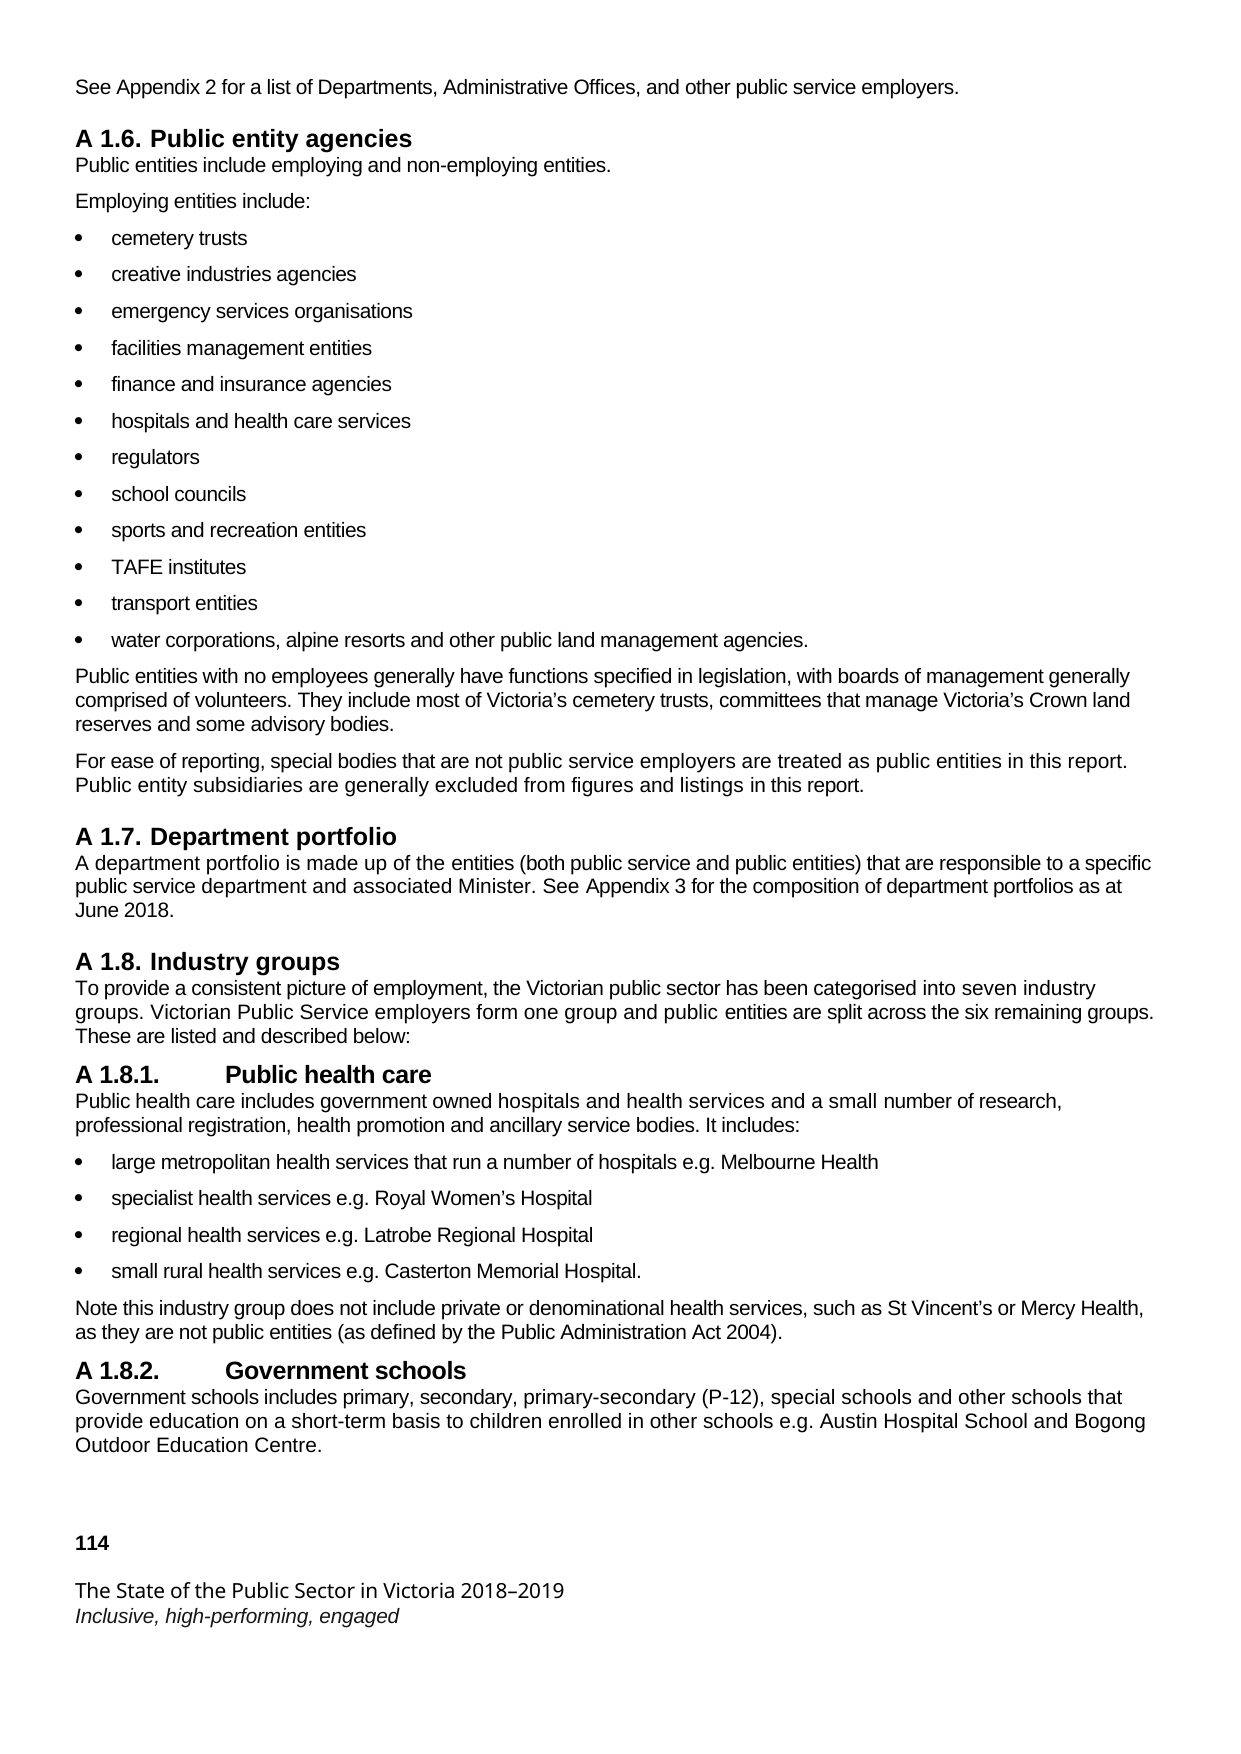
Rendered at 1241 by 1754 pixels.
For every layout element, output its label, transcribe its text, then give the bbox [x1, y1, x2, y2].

text creative industries agencies [75, 262, 1165, 286]
text Public entities include employing and non-employing entities. [75, 153, 1165, 177]
text emergency services organisations [75, 299, 1165, 323]
text Public entities with no employees generally have functions specified in legislation, with boards of management generally comprised of volunteers. They include most of Victoria’s cemetery trusts, committees that manage Victoria’s Crown land reserves and some advisory bodies. [75, 664, 1165, 736]
text Public entity agencies [75, 124, 1165, 153]
text Public health care [75, 1060, 1165, 1089]
text regional health services e.g. Latrobe Regional Hospital [75, 1223, 1165, 1247]
text finance and insurance agencies [75, 372, 1165, 396]
text To provide a consistent picture of employment, the Victorian public sector has been categorised into seven industry groups. Victorian Public Service employers form one group and public entities are split across the six remaining groups. These are listed and described below: [75, 976, 1165, 1048]
text specialist health services e.g. Royal Women’s Hospital [75, 1186, 1165, 1210]
text water corporations, alpine resorts and other public land management agencies. [75, 628, 1165, 652]
text transport entities [75, 591, 1165, 615]
text Note this industry group does not include private or denominational health services, such as St Vincent’s or Mercy Health, as they are not public entities (as defined by the Public Administration Act 2004). [75, 1296, 1165, 1344]
text Public health care includes government owned hospitals and health services and a small number of research, professional registration, health promotion and ancillary service bodies. It includes: [75, 1089, 1165, 1137]
text hospitals and health care services [75, 408, 1165, 432]
text facilities management entities [75, 335, 1165, 359]
text large metropolitan health services that run a number of hospitals e.g. Melbourne Health [75, 1149, 1165, 1174]
text TAFE institutes [75, 555, 1165, 579]
text Department portfolio [75, 822, 1165, 850]
text Government schools includes primary, secondary, primary-secondary (P-12), special schools and other schools that provide education on a short-term basis to children enrolled in other schools e.g. Austin Hospital School and Bogong Outdoor Education Centre. [75, 1385, 1165, 1457]
text Industry groups [75, 947, 1165, 976]
text See Appendix 2 for a list of Departments, Administrative Offices, and other public service employers. [75, 75, 1165, 99]
text small rural health services e.g. Casterton Memorial Hospital. [75, 1259, 1165, 1283]
text cemetery trusts [75, 226, 1165, 250]
text Government schools [75, 1356, 1165, 1385]
text school councils [75, 482, 1165, 506]
text sports and recreation entities [75, 518, 1165, 542]
text For ease of reporting, special bodies that are not public service employers are treated as public entities in this report. Public entity subsidiaries are generally excluded from figures and listings in this report. [75, 749, 1165, 797]
text Employing entities include: [75, 189, 1165, 213]
text regulators [75, 445, 1165, 469]
text A department portfolio is made up of the entities (both public service and public entities) that are responsible to a specific public service department and associated Minister. See Appendix 3 for the composition of department portfolios as at June 2018. [75, 850, 1165, 922]
